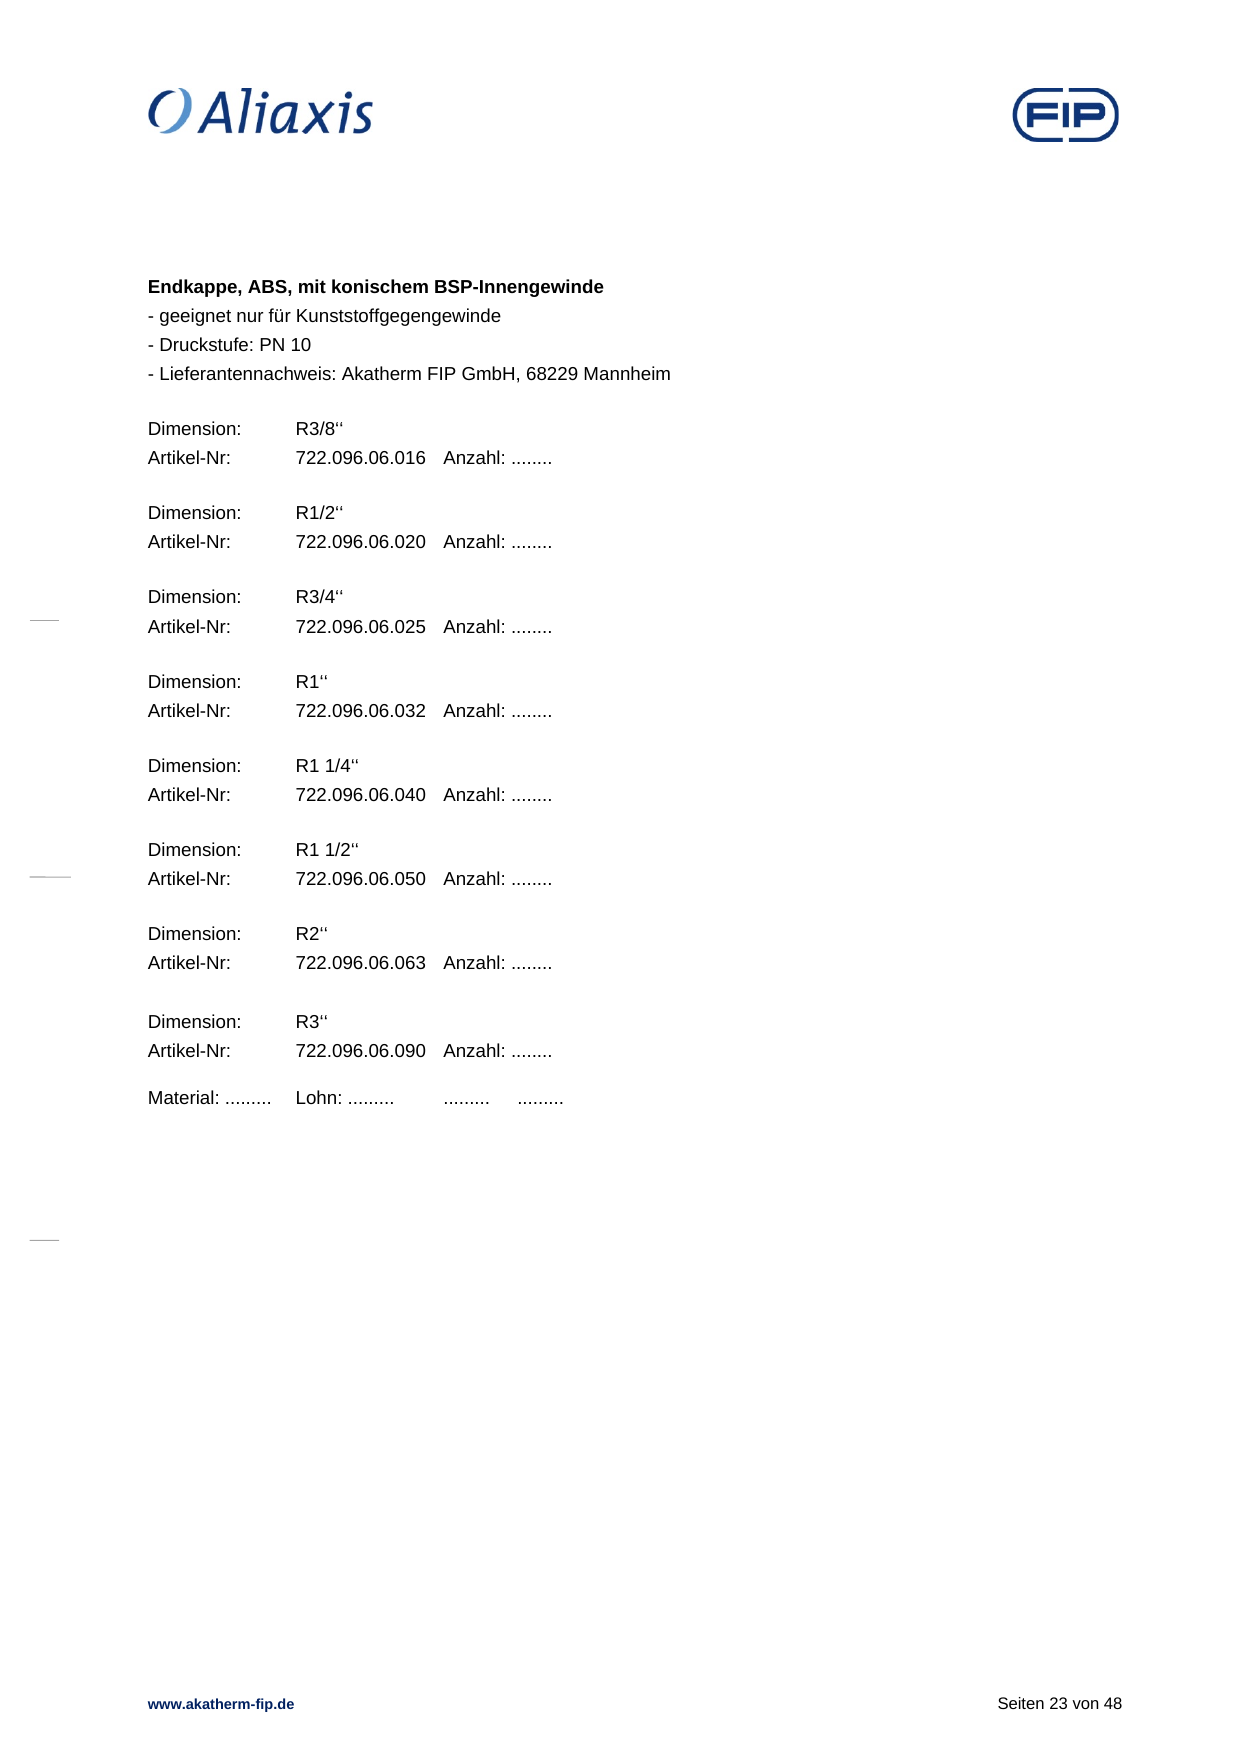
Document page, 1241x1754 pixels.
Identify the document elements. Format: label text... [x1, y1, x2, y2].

text - geeignet nur für Kunststoffgegengewinde [148, 297, 1122, 326]
text Dimension: R1‘‘ [148, 663, 1122, 692]
text Artikel-Nr: 722.096.06.020 Anzahl: ........ [148, 524, 1122, 553]
text Artikel-Nr: 722.096.06.040 Anzahl: ........ [148, 776, 1122, 805]
text - Lieferantennachweis: Akatherm FIP GmbH, 68229 Mannheim [148, 355, 1122, 384]
text Artikel-Nr: 722.096.06.032 Anzahl: ........ [148, 692, 1122, 721]
text Artikel-Nr: 722.096.06.090 Anzahl: ........ [148, 1032, 1122, 1061]
text Dimension: R3/8‘‘ [148, 410, 1122, 439]
text Artikel-Nr: 722.096.06.016 Anzahl: ........ [148, 439, 1122, 469]
text Dimension: R1 1/2‘‘ [148, 831, 1122, 860]
text Artikel-Nr: 722.096.06.050 Anzahl: ........ [148, 860, 1122, 889]
text - Druckstufe: PN 10 [148, 326, 1122, 355]
text Dimension: R1 1/4‘‘ [148, 747, 1122, 776]
picture [148, 88, 373, 134]
picture [1012, 88, 1119, 142]
text Artikel-Nr: 722.096.06.063 Anzahl: ........ [148, 944, 1122, 974]
subtitle Endkappe, ABS, mit konischem BSP-Innengewinde [148, 272, 1122, 297]
text Dimension: R1/2‘‘ [148, 494, 1122, 524]
text Material: ......... Lohn: ......... ......... ......... [148, 1087, 1122, 1108]
text Dimension: R3/4‘‘ [148, 579, 1122, 608]
text Dimension: R2‘‘ [148, 915, 1122, 944]
text Artikel-Nr: 722.096.06.025 Anzahl: ........ [148, 608, 1122, 637]
text Dimension: R3‘‘ [148, 1003, 1122, 1032]
